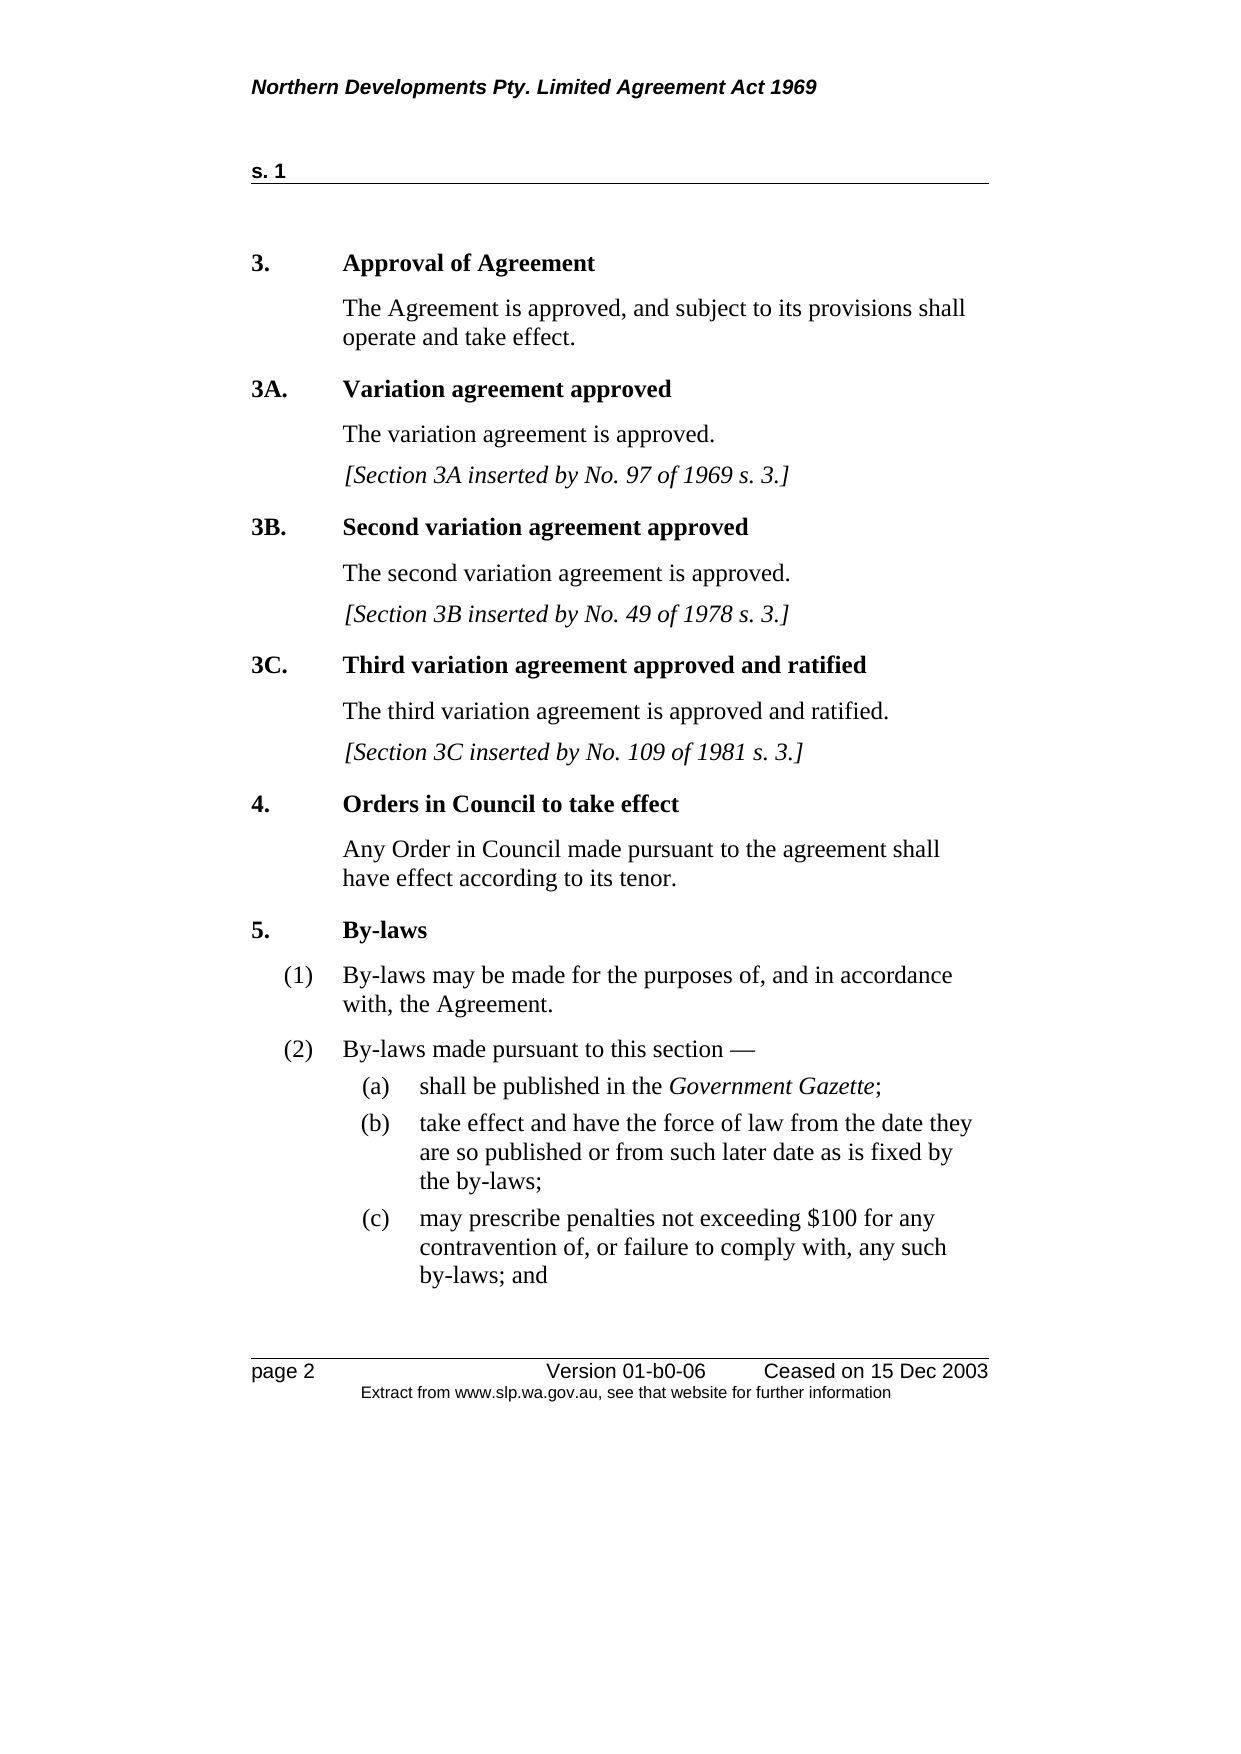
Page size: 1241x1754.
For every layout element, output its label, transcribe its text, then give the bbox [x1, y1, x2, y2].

subtitle 3A. Variation agreement approved [251, 374, 989, 403]
subtitle 3C. Third variation agreement approved and ratified [251, 651, 989, 679]
text (a) shall be published in the Government Gazette; [251, 1071, 989, 1100]
text [Section 3C inserted by No. 109 of 1981 s. 3.] [251, 737, 989, 766]
subtitle 3B. Second variation agreement approved [251, 512, 989, 541]
text (c) may prescribe penalties not exceeding $100 for any contravention of, or failure to comply with, any such by-laws; and [251, 1203, 989, 1289]
text (1) By-laws may be made for the purposes of, and in accordance with, the Agreement. [251, 960, 989, 1018]
text The third variation agreement is approved and ratified. [251, 696, 989, 725]
subtitle 3. Approval of Agreement [251, 248, 989, 277]
subtitle 5. By-laws [251, 915, 989, 943]
text [Section 3A inserted by No. 97 of 1969 s. 3.] [251, 461, 989, 489]
text (b) take effect and have the force of law from the date they are so published or from such later date as is fixed by the by-laws; [251, 1108, 989, 1195]
text The Agreement is approved, and subject to its provisions shall operate and take effect. [251, 293, 989, 351]
text The second variation agreement is approved. [251, 558, 989, 586]
subtitle 4. Orders in Council to take effect [251, 789, 989, 818]
text [Section 3B inserted by No. 49 of 1978 s. 3.] [251, 599, 989, 628]
text Any Order in Council made pursuant to the agreement shall have effect according to its tenor. [251, 834, 989, 892]
text The variation agreement is approved. [251, 419, 989, 448]
text (2) By-laws made pursuant to this section — [251, 1034, 989, 1063]
